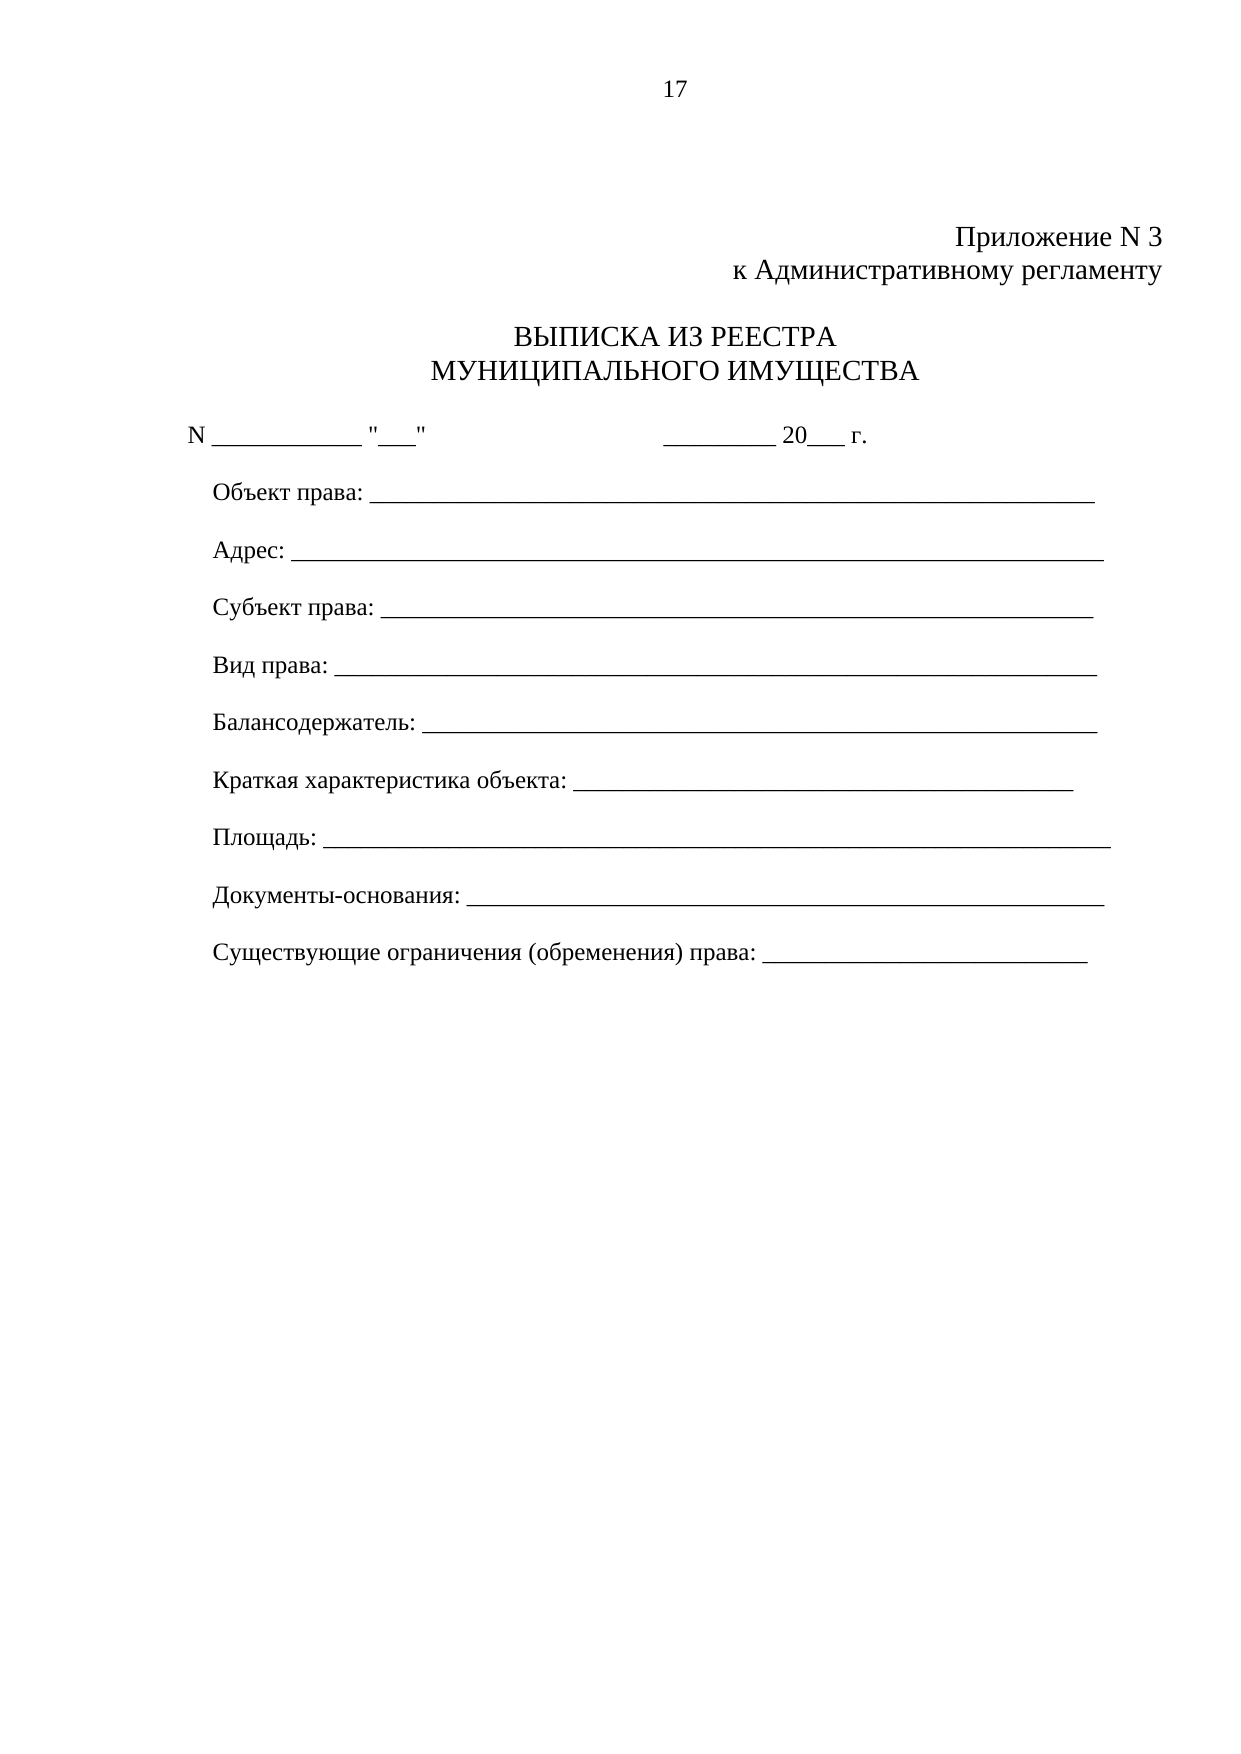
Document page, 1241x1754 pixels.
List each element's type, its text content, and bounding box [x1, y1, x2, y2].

text Субъект права: _________________________________________________________ [187, 592, 1162, 621]
text Существующие ограничения (обременения) права: __________________________ [187, 937, 1162, 966]
text Документы-основания: ___________________________________________________ [187, 880, 1162, 909]
text к Административному регламенту [187, 252, 1162, 286]
text Адрес: _________________________________________________________________ [187, 535, 1162, 564]
text Балансодержатель: ______________________________________________________ [187, 707, 1162, 736]
text Краткая характеристика объекта: ________________________________________ [187, 765, 1162, 794]
text МУНИЦИПАЛЬНОГО ИМУЩЕСТВА [187, 353, 1162, 386]
text ВЫПИСКА ИЗ РЕЕСТРА [187, 319, 1162, 353]
text Вид права: _____________________________________________________________ [187, 650, 1162, 679]
text Площадь: _______________________________________________________________ [187, 822, 1162, 851]
text Приложение N 3 [187, 219, 1162, 252]
text N ____________ "___" _________ 20___ г. [187, 420, 1162, 449]
text Объект права: __________________________________________________________ [187, 477, 1162, 506]
